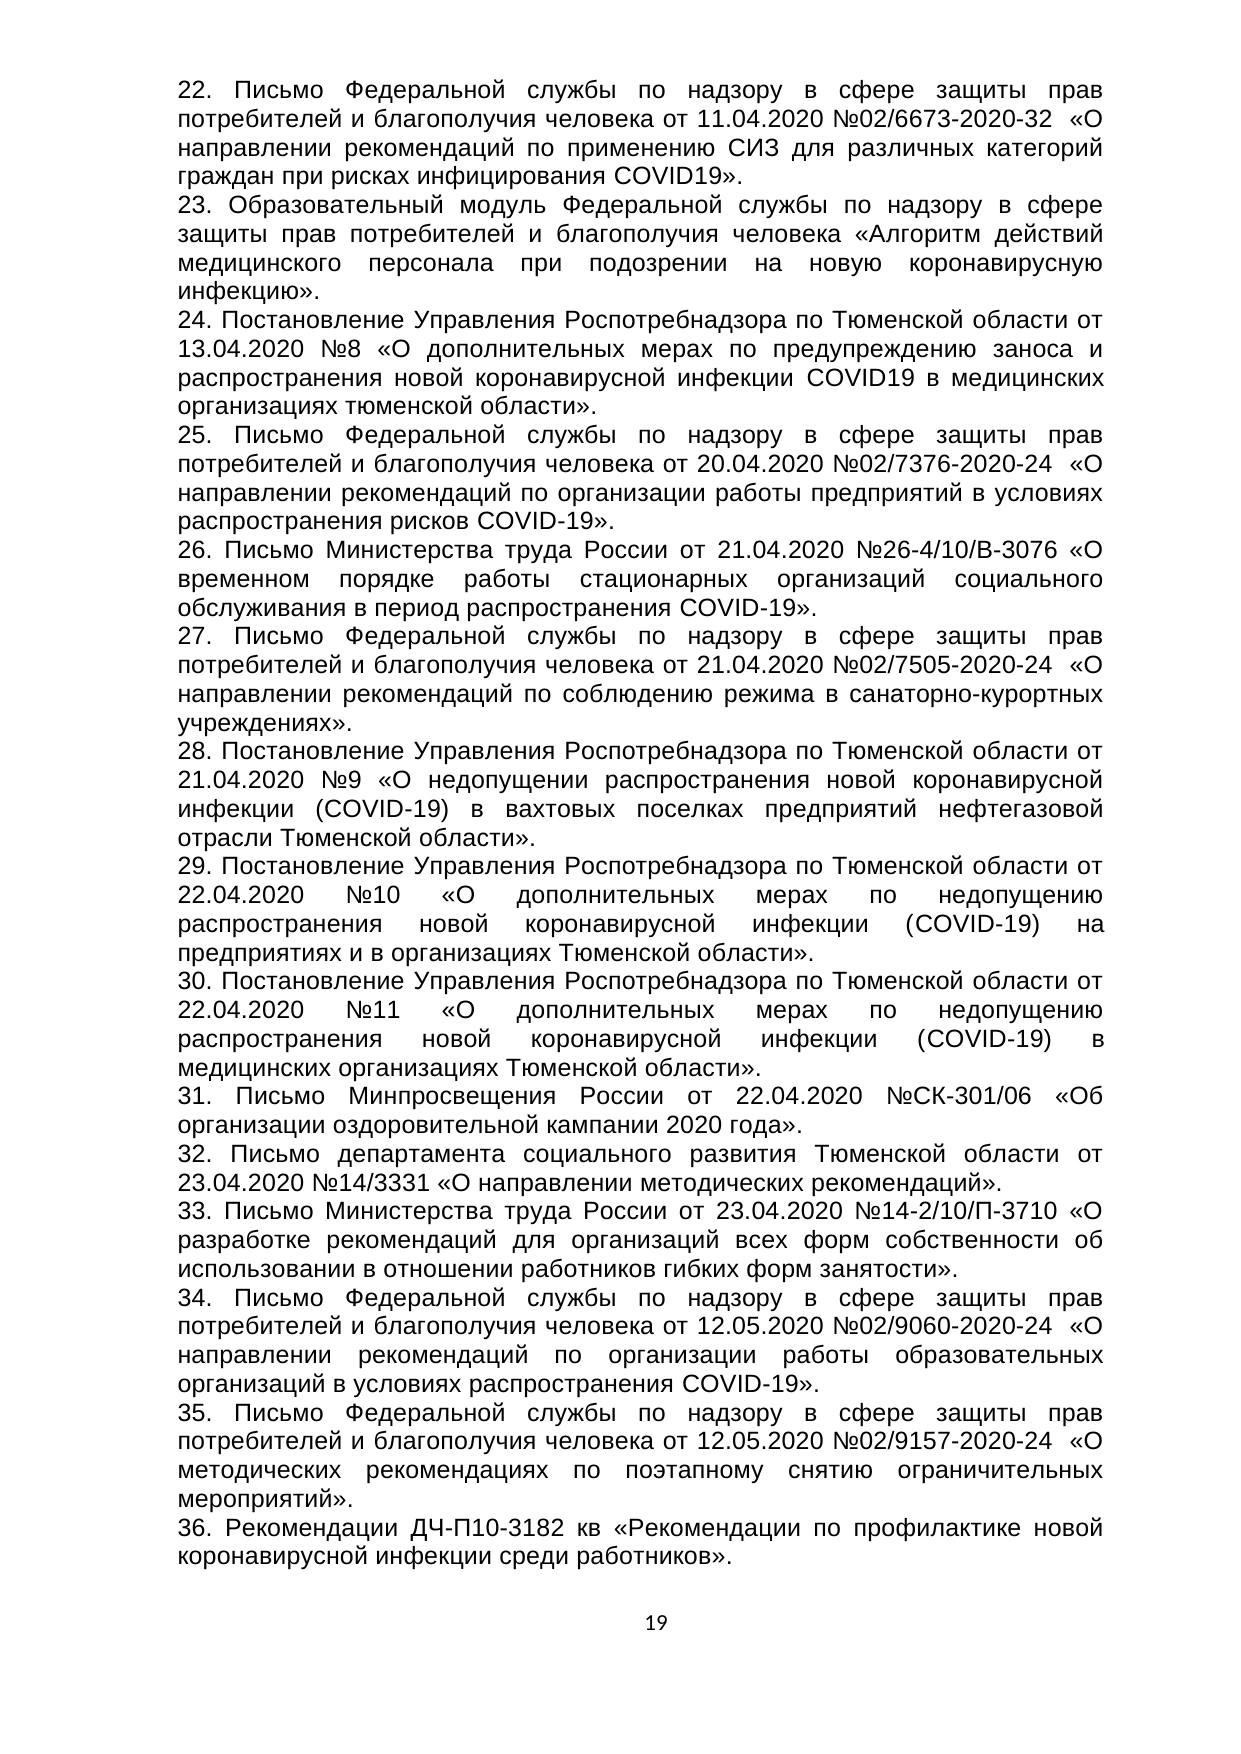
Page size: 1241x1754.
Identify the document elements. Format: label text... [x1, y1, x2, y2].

text 31. Письмо Минпросвещения России от 22.04.2020 №СК-301/06 «Об организации оздоровительной кампании 2020 года». [177, 1081, 1104, 1139]
text 30. Постановление Управления Роспотребнадзора по Тюменской области от 22.04.2020 №11 «О дополнительных мерах по недопущению распространения новой коронавирусной инфекции (COVID-19) в медицинских организациях Тюменской области». [177, 966, 1104, 1081]
text 28. Постановление Управления Роспотребнадзора по Тюменской области от 21.04.2020 №9 «О недопущении распространения новой коронавирусной инфекции (COVID-19) в вахтовых поселках предприятий нефтегазовой отрасли Тюменской области». [177, 736, 1104, 851]
text 34. Письмо Федеральной службы по надзору в сфере защиты прав потребителей и благополучия человека от 12.05.2020 №02/9060-2020-24 «О направлении рекомендаций по организации работы образовательных организаций в условиях распространения COVID-19». [177, 1282, 1104, 1397]
text 29. Постановление Управления Роспотребнадзора по Тюменской области от 22.04.2020 №10 «О дополнительных мерах по недопущению распространения новой коронавирусной инфекции (COVID-19) на предприятиях и в организациях Тюменской области». [177, 851, 1104, 966]
text 26. Письмо Министерства труда России от 21.04.2020 №26-4/10/В-3076 «О временном порядке работы стационарных организаций социального обслуживания в период распространения COVID-19». [177, 535, 1104, 621]
text 22. Письмо Федеральной службы по надзору в сфере защиты прав потребителей и благополучия человека от 11.04.2020 №02/6673-2020-32 «О направлении рекомендаций по применению СИЗ для различных категорий граждан при рисках инфицирования COVID19». [177, 75, 1104, 190]
text 35. Письмо Федеральной службы по надзору в сфере защиты прав потребителей и благополучия человека от 12.05.2020 №02/9157-2020-24 «О методических рекомендациях по поэтапному снятию ограничительных мероприятий». [177, 1397, 1104, 1512]
text 32. Письмо департамента социального развития Тюменской области от 23.04.2020 №14/3331 «О направлении методических рекомендаций». [177, 1139, 1104, 1196]
text 33. Письмо Министерства труда России от 23.04.2020 №14-2/10/П-3710 «О разработке рекомендаций для организаций всех форм собственности об использовании в отношении работников гибких форм занятости». [177, 1196, 1104, 1282]
text 23. Образовательный модуль Федеральной службы по надзору в сфере защиты прав потребителей и благополучия человека «Алгоритм действий медицинского персонала при подозрении на новую коронавирусную инфекцию». [177, 190, 1104, 305]
text 24. Постановление Управления Роспотребнадзора по Тюменской области от 13.04.2020 №8 «О дополнительных мерах по предупреждению заноса и распространения новой коронавирусной инфекции COVID19 в медицинских организациях тюменской области». [177, 305, 1104, 420]
text 25. Письмо Федеральной службы по надзору в сфере защиты прав потребителей и благополучия человека от 20.04.2020 №02/7376-2020-24 «О направлении рекомендаций по организации работы предприятий в условиях распространения рисков COVID-19». [177, 420, 1104, 535]
text 27. Письмо Федеральной службы по надзору в сфере защиты прав потребителей и благополучия человека от 21.04.2020 №02/7505-2020-24 «О направлении рекомендаций по соблюдению режима в санаторно-курортных учреждениях». [177, 621, 1104, 736]
text 36. Рекомендации ДЧ-П10-3182 кв «Рекомендации по профилактике новой коронавирусной инфекции среди работников». [177, 1512, 1104, 1570]
